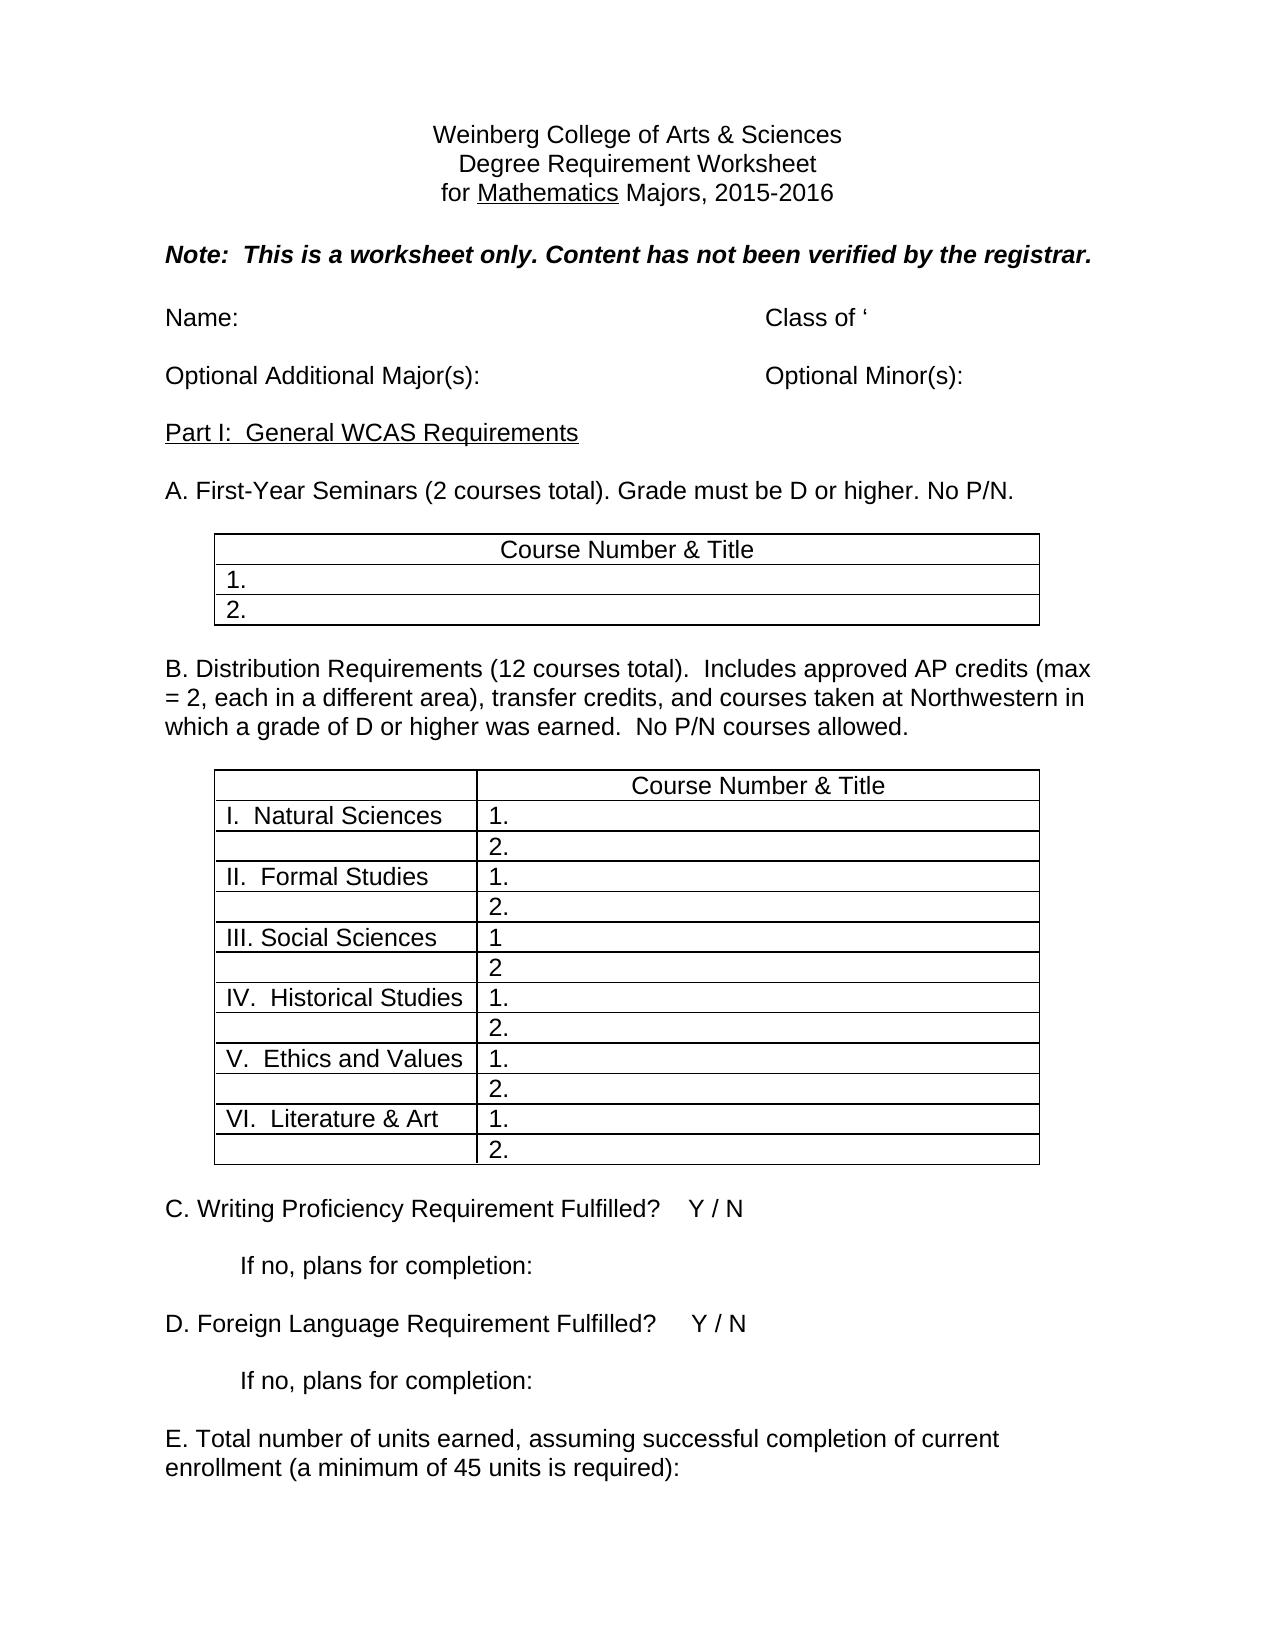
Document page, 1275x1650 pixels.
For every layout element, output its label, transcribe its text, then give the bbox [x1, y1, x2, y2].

subtitle for Mathematics Majors, 2015-2016 [165, 177, 1110, 206]
text D. Foreign Language Requirement Fulfilled? Y / N [165, 1309, 1110, 1337]
table_cell 2. [478, 892, 1039, 921]
table_header [215, 771, 476, 800]
table_cell VI. Literature & Art [215, 1104, 476, 1133]
table_cell [215, 1134, 476, 1163]
table_cell 2. [478, 1135, 1039, 1163]
table_cell 1. [478, 801, 1039, 830]
table_cell V. Ethics and Values [215, 1043, 476, 1072]
text Weinberg College of Arts & Sciences [165, 120, 1110, 149]
table_cell 2 [478, 953, 1039, 982]
table_cell I. Natural Sciences [215, 801, 476, 830]
text C. Writing Proficiency Requirement Fulfilled? Y / N [165, 1194, 1110, 1222]
text A. First-Year Seminars (2 courses total). Grade must be D or higher. No P/N. [165, 476, 1110, 504]
table_cell [215, 952, 476, 982]
table_cell 1. [478, 1105, 1039, 1133]
table_cell 2. [478, 1074, 1039, 1103]
table_header Course Number & Title [215, 535, 1039, 563]
table_cell [215, 1013, 476, 1042]
text E. Total number of units earned, assuming successful completion of current enrollment (a minimum of 45 units is required): [165, 1424, 1110, 1481]
text Optional Additional Major(s): Optional Minor(s): [165, 361, 1110, 389]
table_cell 1. [215, 565, 1039, 594]
table_cell 1. [478, 862, 1039, 891]
table_cell [215, 892, 476, 921]
table_cell II. Formal Studies [215, 861, 476, 891]
text Part I: General WCAS Requirements [165, 418, 1110, 447]
table_cell 1. [478, 1044, 1039, 1072]
table_cell 2. [478, 1013, 1039, 1042]
table_cell 1 [478, 923, 1039, 951]
text Note: This is a worksheet only. Content has not been verified by the registrar. [165, 240, 1110, 269]
table_cell 1. [478, 983, 1039, 1012]
table_header Course Number & Title [478, 771, 1039, 800]
text Name: Class of ‘ [165, 303, 1110, 332]
text If no, plans for completion: [165, 1366, 1110, 1395]
subtitle Degree Requirement Worksheet [165, 149, 1110, 177]
table_cell 2. [215, 595, 1039, 624]
table_cell IV. Historical Studies [215, 983, 476, 1012]
text B. Distribution Requirements (12 courses total). Includes approved AP credits (max = 2, each in a different area), transfer credits, and courses taken at Northwestern in which a grade of D or higher was earned. No P/N courses allowed. [165, 654, 1110, 741]
table_cell 2. [478, 832, 1039, 860]
table_cell [215, 831, 476, 860]
table_cell [215, 1074, 476, 1103]
text If no, plans for completion: [165, 1251, 1110, 1280]
table_cell III. Social Sciences [215, 922, 476, 951]
